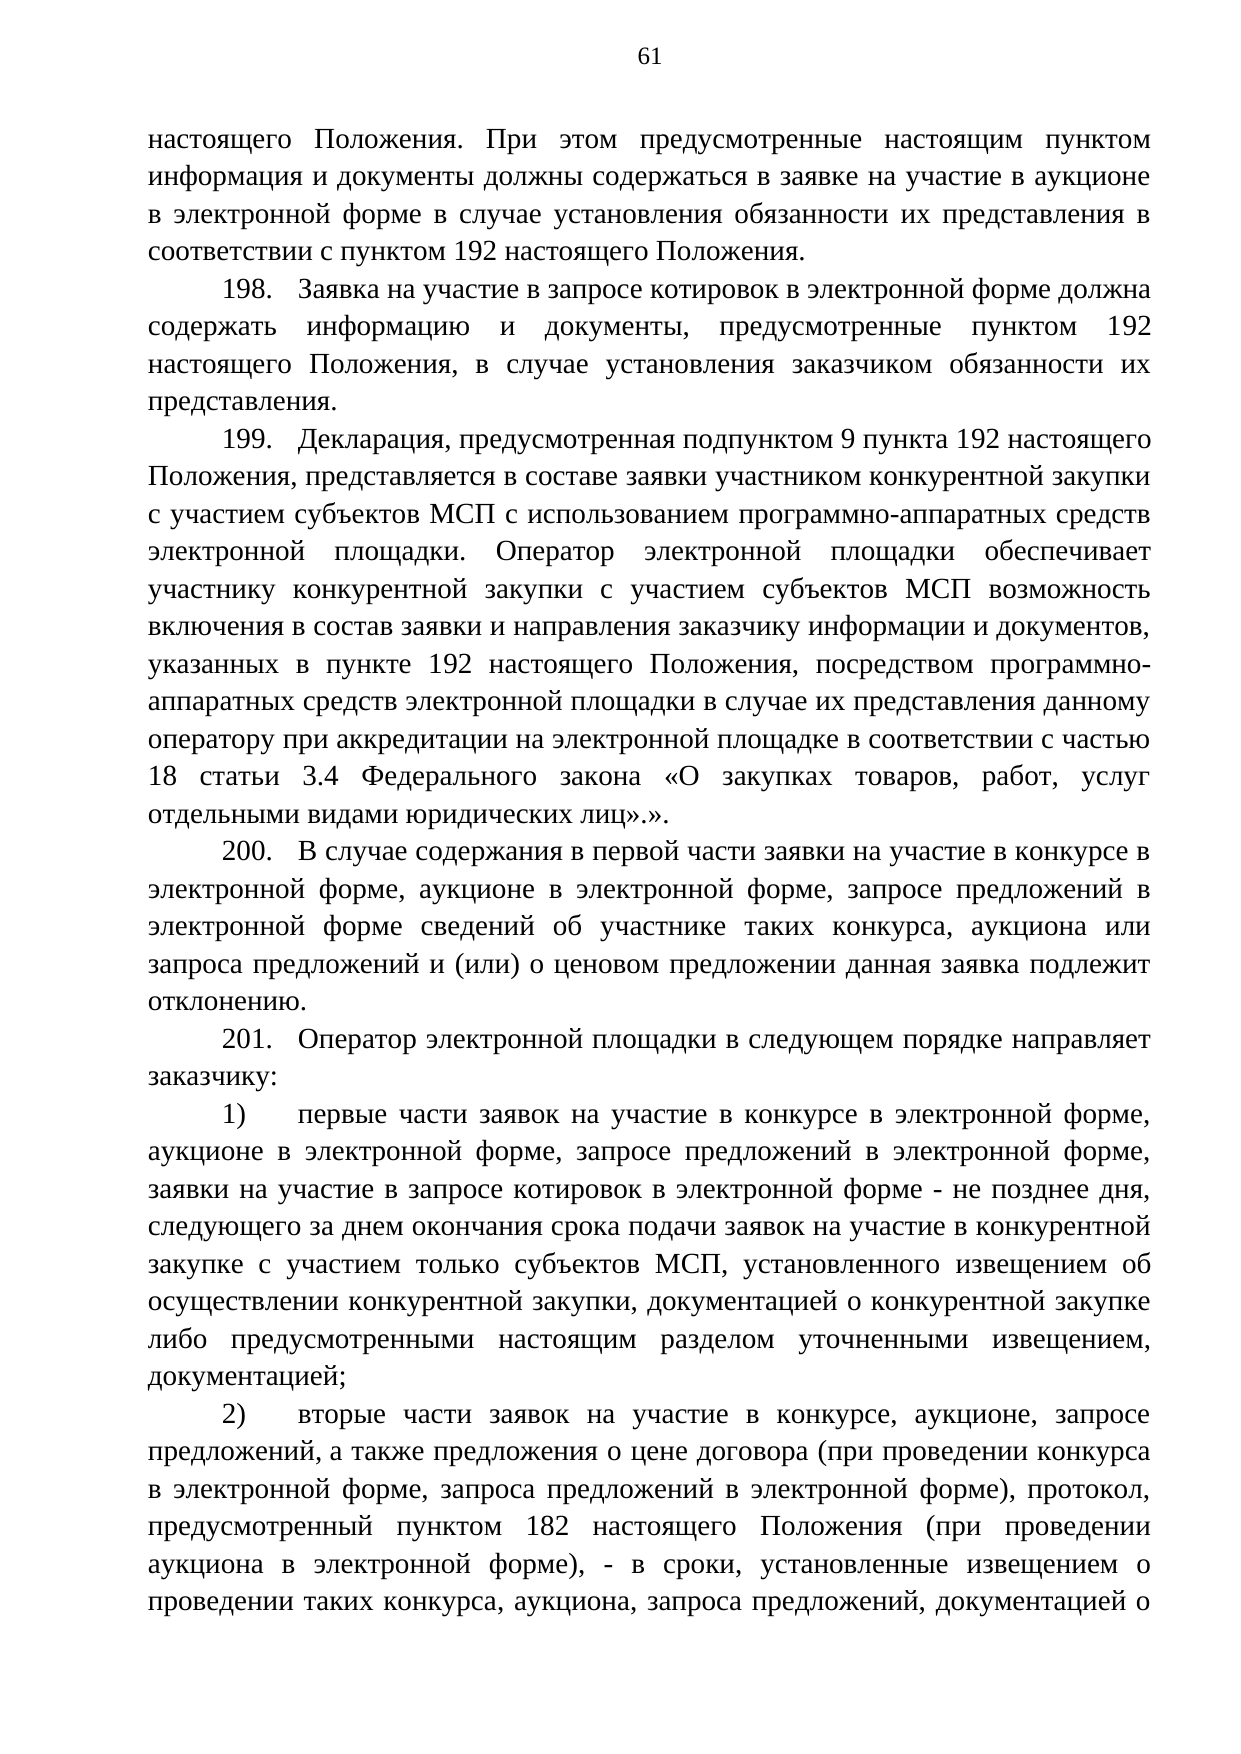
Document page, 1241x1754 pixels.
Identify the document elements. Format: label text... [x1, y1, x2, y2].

list Заявка на участие в запросе котировок в электронной форме должна содержать информацию и документы, предусмотренные пунктом 192 настоящего Положения, в случае установления заказчиком обязанности их представления. [148, 268, 1152, 418]
list В случае содержания в первой части заявки на участие в конкурсе в электронной форме, аукционе в электронной форме, запросе предложений в электронной форме сведений об участнике таких конкурса, аукциона или запроса предложений и (или) о ценовом предложении данная заявка подлежит отклонению. [148, 831, 1152, 1018]
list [148, 1393, 1152, 1618]
list первые части заявок на участие в конкурсе в электронной форме, аукционе в электронной форме, запросе предложений в электронной форме, заявки на участие в запросе котировок в электронной форме - не позднее дня, следующего за днем окончания срока подачи заявок на участие в конкурентной закупке с участием только субъектов МСП, установленного извещением об осуществлении конкурентной закупки, документацией о конкурентной закупке либо предусмотренными настоящим разделом уточненными извещением, документацией; [148, 1093, 1152, 1393]
list Оператор электронной площадки в следующем порядке направляет заказчику: [148, 1018, 1152, 1093]
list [148, 118, 1152, 268]
list Декларация, предусмотренная подпунктом 9 пункта 192 настоящего Положения, представляется в составе заявки участником конкурентной закупки с участием субъектов МСП с использованием программно-аппаратных средств электронной площадки. Оператор электронной площадки обеспечивает участнику конкурентной закупки с участием субъектов МСП возможность включения в состав заявки и направления заказчику информации и документов, указанных в пункте 192 настоящего Положения, посредством программно-аппаратных средств электронной площадки в случае их представления данному оператору при аккредитации на электронной площадке в соответствии с частью 18 статьи 3.4 Федерального закона «О закупках товаров, работ, услуг отдельными видами юридических лиц».». [148, 418, 1152, 831]
